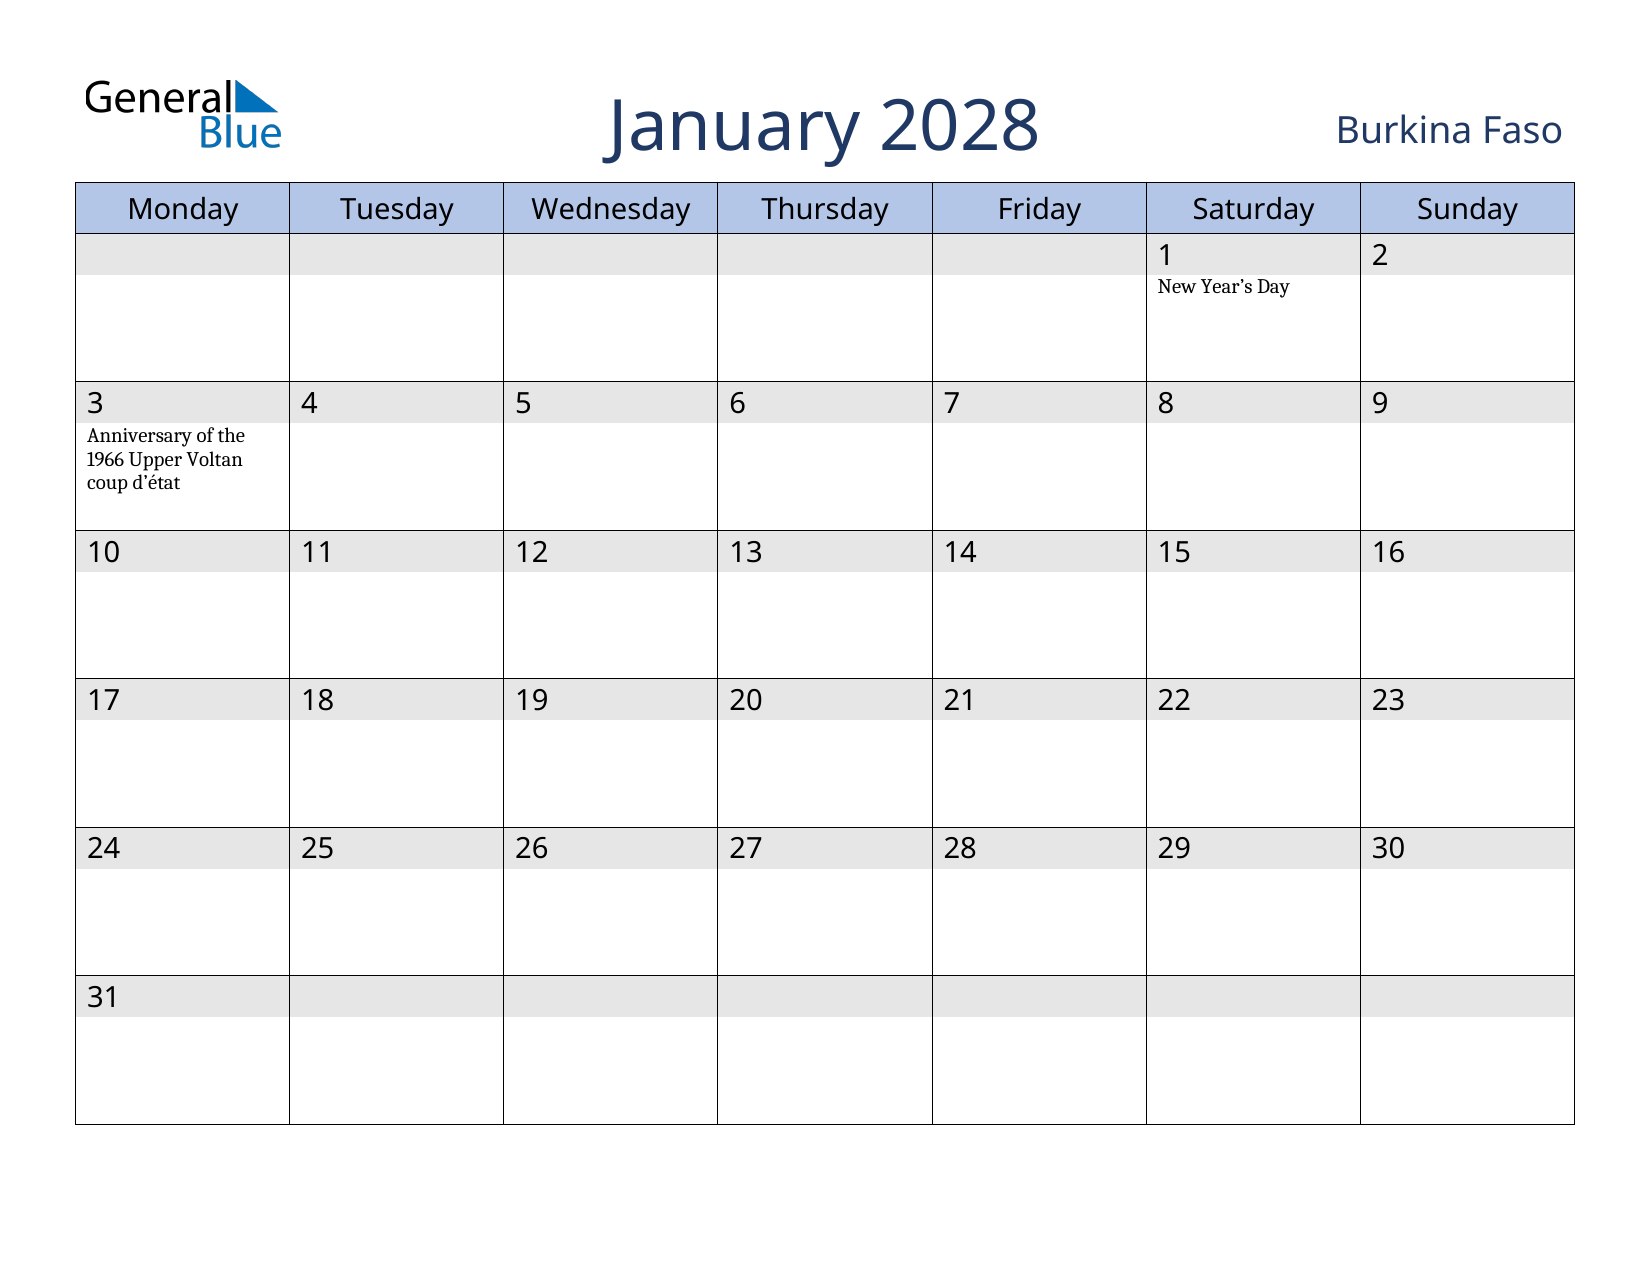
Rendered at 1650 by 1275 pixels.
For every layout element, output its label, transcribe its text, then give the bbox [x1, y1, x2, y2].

table_cell [504, 275, 717, 381]
table_cell [933, 869, 1146, 975]
table_cell [933, 234, 1146, 275]
table_cell [1361, 572, 1574, 678]
table_cell 13 [718, 531, 932, 572]
table_cell [76, 720, 289, 827]
table_header January 2028 [504, 75, 1146, 182]
table_cell [290, 976, 503, 1017]
table_cell [718, 423, 932, 530]
table_cell Tuesday [290, 183, 503, 233]
table_cell [76, 275, 289, 381]
table_cell [504, 869, 717, 975]
table_cell 30 [1361, 828, 1574, 869]
table_cell [504, 423, 717, 530]
table_cell 26 [504, 828, 717, 869]
table_cell [290, 275, 503, 381]
table_header Burkina Faso [1146, 75, 1574, 182]
table_cell 4 [290, 382, 503, 423]
table_cell 20 [718, 679, 932, 720]
table_cell [933, 720, 1146, 827]
table_cell [290, 1017, 503, 1123]
table_cell [933, 1017, 1146, 1123]
table_cell 5 [504, 382, 717, 423]
table_cell 31 [76, 976, 289, 1017]
table_cell [933, 423, 1146, 530]
table_cell 16 [1361, 531, 1574, 572]
table_cell [76, 572, 289, 678]
table_cell Anniversary of the 1966 Upper Voltan coup d’état [76, 423, 289, 530]
table_cell [1147, 572, 1360, 678]
table_cell [1361, 1017, 1574, 1123]
table_cell 19 [504, 679, 717, 720]
table_cell Sunday [1361, 183, 1574, 233]
table_cell [290, 720, 503, 827]
table_cell [1147, 869, 1360, 975]
table_cell [1361, 869, 1574, 975]
table_cell 3 [76, 382, 289, 423]
table_cell New Year’s Day [1147, 275, 1360, 381]
table_cell 12 [504, 531, 717, 572]
table_cell [1361, 275, 1574, 381]
table_cell [504, 572, 717, 678]
table_cell 17 [76, 679, 289, 720]
table_cell [718, 869, 932, 975]
table_cell 21 [933, 679, 1146, 720]
table_cell [76, 1017, 289, 1123]
table_cell [1147, 1017, 1360, 1123]
table_header [76, 75, 503, 182]
table_cell [933, 275, 1146, 381]
table_cell [290, 869, 503, 975]
table_cell [1361, 423, 1574, 530]
table_cell 6 [718, 382, 932, 423]
table_cell [933, 976, 1146, 1017]
table_cell 2 [1361, 234, 1574, 275]
table_cell [76, 234, 289, 275]
table_cell [504, 1017, 717, 1123]
table_cell 8 [1147, 382, 1360, 423]
table_cell 22 [1147, 679, 1360, 720]
table_cell [1147, 423, 1360, 530]
table_cell Monday [76, 183, 289, 233]
table_cell 23 [1361, 679, 1574, 720]
table_cell [504, 234, 717, 275]
table_cell 27 [718, 828, 932, 869]
table_cell [290, 572, 503, 678]
table_cell Wednesday [504, 183, 717, 233]
table_cell [718, 1017, 932, 1123]
table_cell 10 [76, 531, 289, 572]
table_cell [504, 720, 717, 827]
table_cell 25 [290, 828, 503, 869]
table_cell Thursday [718, 183, 932, 233]
table_cell [718, 976, 932, 1017]
table_cell 1 [1147, 234, 1360, 275]
table_cell 24 [76, 828, 289, 869]
table_cell [1361, 720, 1574, 827]
table_cell 15 [1147, 531, 1360, 572]
picture [86, 80, 281, 148]
table_cell [718, 572, 932, 678]
table_cell [504, 976, 717, 1017]
table_cell 29 [1147, 828, 1360, 869]
table_cell 28 [933, 828, 1146, 869]
table_cell 7 [933, 382, 1146, 423]
table_cell Saturday [1147, 183, 1360, 233]
table_cell 18 [290, 679, 503, 720]
table_cell [718, 275, 932, 381]
table_cell [76, 869, 289, 975]
table_cell Friday [933, 183, 1146, 233]
table_cell [1147, 720, 1360, 827]
table_cell [1361, 976, 1574, 1017]
table_cell [718, 234, 932, 275]
table_cell 14 [933, 531, 1146, 572]
table_cell [1147, 976, 1360, 1017]
table_cell 11 [290, 531, 503, 572]
table_cell [290, 423, 503, 530]
table_cell [718, 720, 932, 827]
table_cell 9 [1361, 382, 1574, 423]
table_cell [290, 234, 503, 275]
table_cell [933, 572, 1146, 678]
